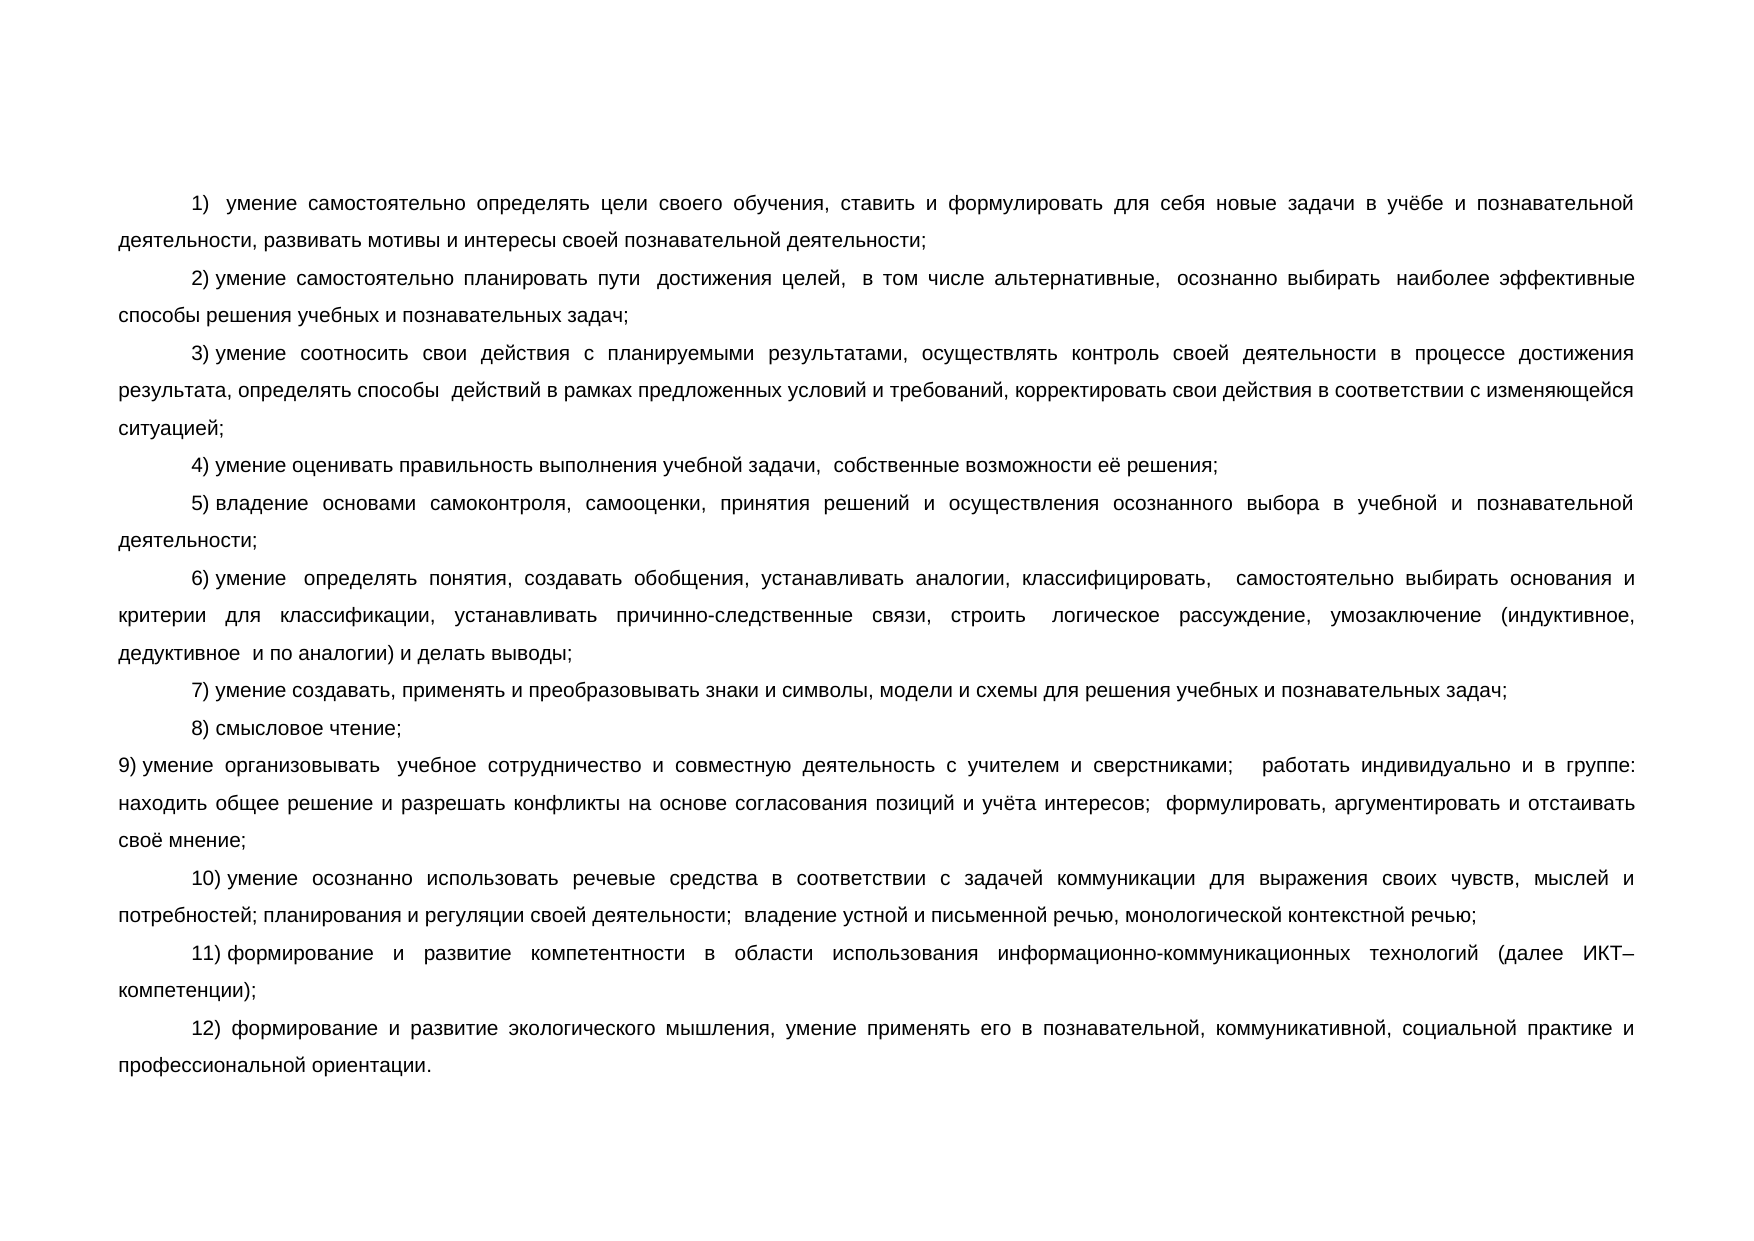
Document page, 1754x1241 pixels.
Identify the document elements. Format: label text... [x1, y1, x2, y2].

text 2) умение самостоятельно планировать пути достижения целей, в том числе альтернативные, осознанно выбирать наиболее эффективные способы решения учебных и познавательных задач; [118, 252, 1636, 327]
text 10) умение осознанно использовать речевые средства в соответствии с задачей коммуникации для выражения своих чувств, мыслей и потребностей; планирования и регуляции своей деятельности; владение устной и письменной речью, монологической контекстной речью; [118, 852, 1636, 927]
text 12) формирование и развитие экологического мышления, умение применять его в познавательной, коммуникативной, социальной практике и профессиональной ориентации. [118, 1002, 1636, 1077]
text 7) умение создавать, применять и преобразовывать знаки и символы, модели и схемы для решения учебных и познавательных задач; [118, 665, 1636, 702]
text 1) умение самостоятельно определять цели своего обучения, ставить и формулировать для себя новые задачи в учёбе и познавательной деятельности, развивать мотивы и интересы своей познавательной деятельности; [118, 177, 1636, 252]
text 6) умение определять понятия, создавать обобщения, устанавливать аналогии, классифицировать, самостоятельно выбирать основания и критерии для классификации, устанавливать причинно-следственные связи, строить логическое рассуждение, умозаключение (индуктивное, дедуктивное и по аналогии) и делать выводы; [118, 552, 1636, 665]
text 3) умение соотносить свои действия с планируемыми результатами, осуществлять контроль своей деятельности в процессе достижения результата, определять способы действий в рамках предложенных условий и требований, корректировать свои действия в соответствии с изменяющейся ситуацией; [118, 327, 1636, 440]
text 8) смысловое чтение; [118, 702, 1636, 740]
text 9) умение организовывать учебное сотрудничество и совместную деятельность с учителем и сверстниками; работать индивидуально и в группе: находить общее решение и разрешать конфликты на основе согласования позиций и учёта интересов; формулировать, аргументировать и отстаивать своё мнение; [118, 740, 1636, 852]
text 5) владение основами самоконтроля, самооценки, принятия решений и осуществления осознанного выбора в учебной и познавательной деятельности; [118, 477, 1636, 552]
text 4) умение оценивать правильность выполнения учебной задачи, собственные возможности её решения; [118, 440, 1636, 477]
text 11) формирование и развитие компетентности в области использования информационно-коммуникационных технологий (далее ИКТ– компетенции); [118, 927, 1636, 1002]
